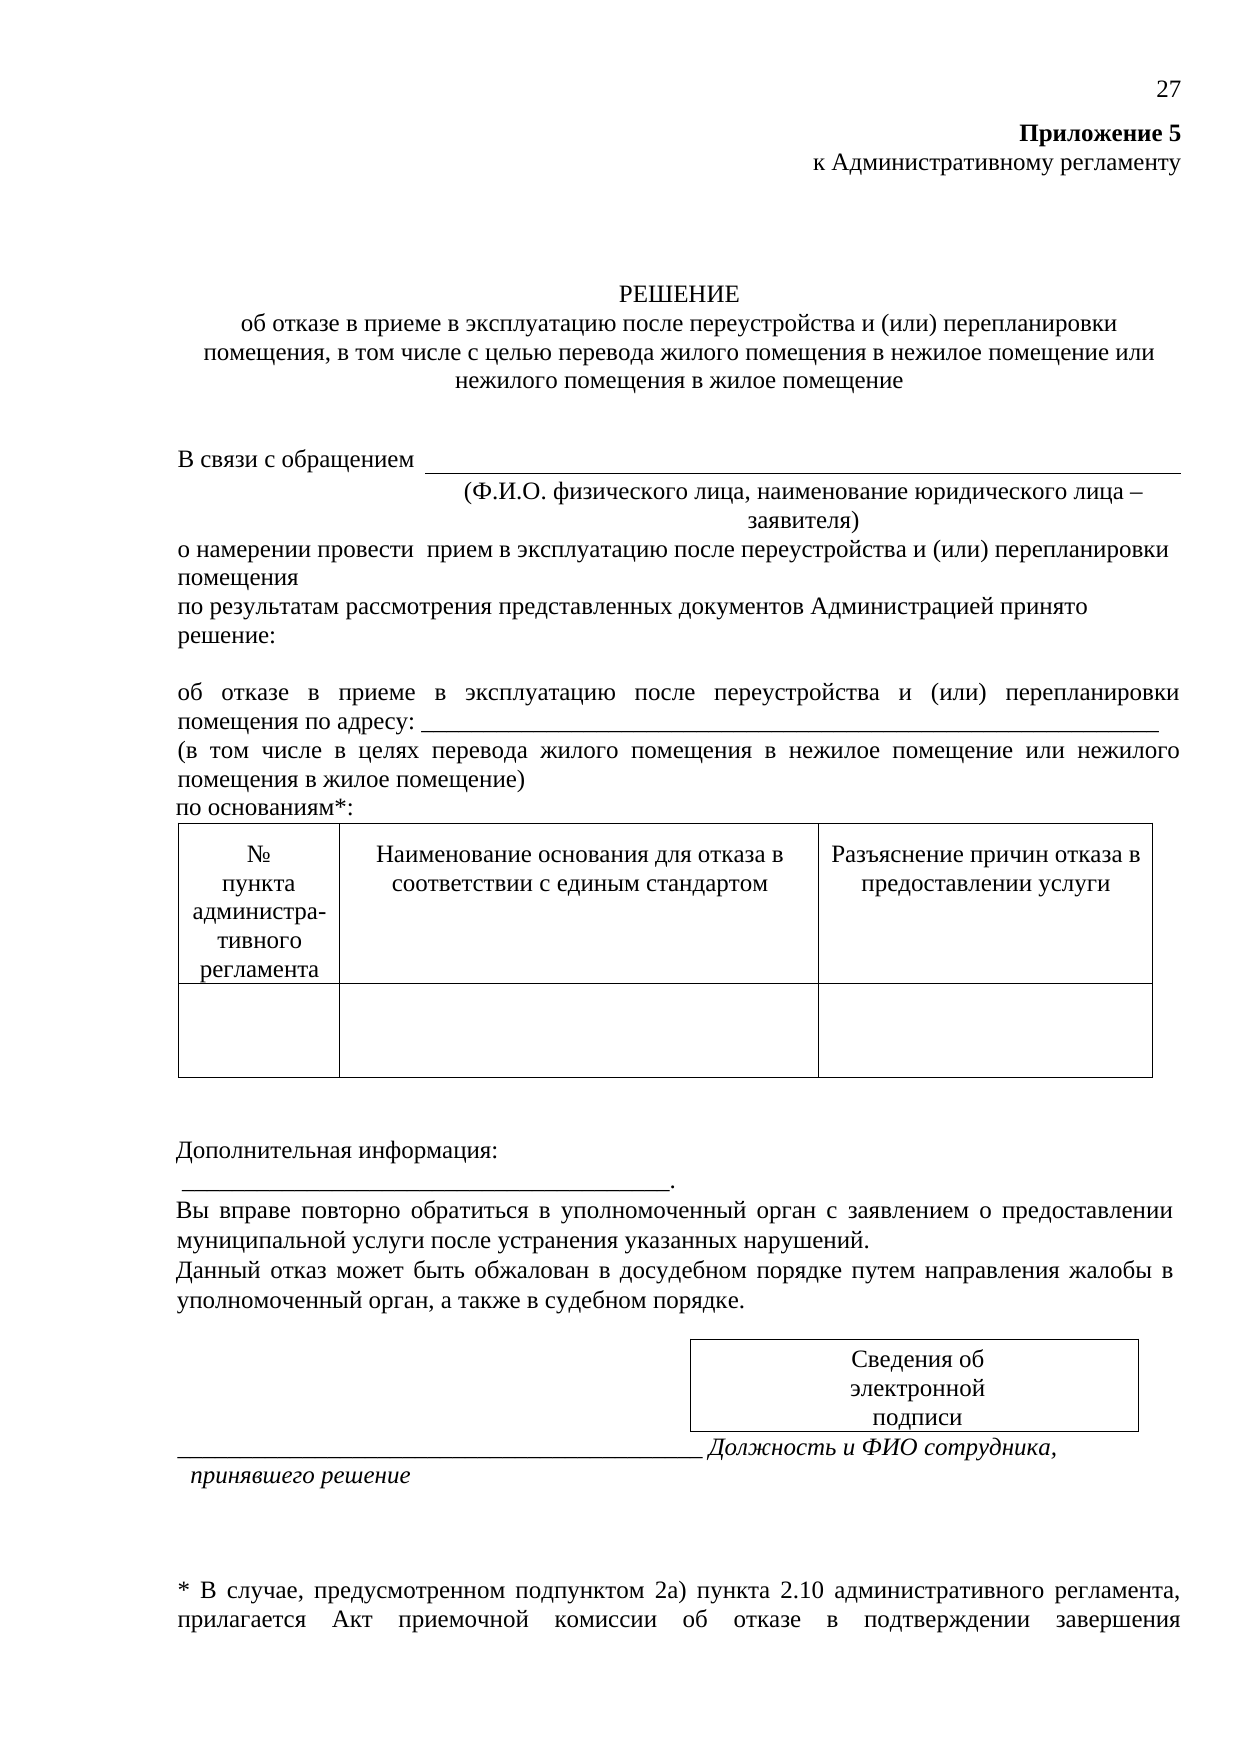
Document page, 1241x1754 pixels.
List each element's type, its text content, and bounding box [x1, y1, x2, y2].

text __________________________________________ Должность и ФИО сотрудника, принявшего решение [177, 1343, 1173, 1489]
subtitle Приложение 5 [177, 118, 1181, 147]
text по основаниям*: [176, 792, 1174, 821]
text (в том числе в целях перевода жилого помещения в нежилое помещение или нежилого помещения в жилое помещение) [177, 735, 1181, 792]
table_header Сведения об электронной подписи [691, 1340, 1138, 1431]
text Дополнительная информация: [176, 1135, 1174, 1164]
text РЕШЕНИЕ об отказе в приеме в эксплуатацию после переустройства и (или) перепланировки помещения, в том числе с целью перевода жилого помещения в нежилое помещение или нежилого помещения в жилое помещение [177, 279, 1181, 394]
text к Административному регламенту [177, 147, 1181, 176]
text об отказе в приеме в эксплуатацию после переустройства и (или) перепланировки помещения по адресу: ___________________________________________________________ [177, 677, 1181, 735]
text (Ф.И.О. физического лица, наименование юридического лица – заявителя) [425, 474, 1181, 534]
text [177, 1575, 1181, 1633]
text _______________________________________. [176, 1165, 1174, 1194]
table_header № пункта администра-тивного регламента [179, 824, 339, 983]
text по результатам рассмотрения представленных документов Администрацией принято решение: [177, 591, 1181, 649]
text Вы вправе повторно обратиться в уполномоченный орган с заявлением о предоставлении муниципальной услуги после устранения указанных нарушений. [176, 1195, 1174, 1254]
text Данный отказ может быть обжалован в досудебном порядке путем направления жалобы в уполномоченный орган, а также в судебном порядке. [176, 1255, 1174, 1313]
table_header Наименование основания для отказа в соответствии с единым стандартом [340, 824, 818, 983]
table_cell [179, 984, 339, 1077]
table_header Разъяснение причин отказа в предоставлении услуги [819, 824, 1152, 983]
text В связи с обращением [177, 444, 1181, 473]
table_cell [340, 984, 818, 1077]
table_cell [819, 984, 1152, 1077]
text о намерении провести прием в эксплуатацию после переустройства и (или) перепланировки помещения [177, 534, 1181, 591]
